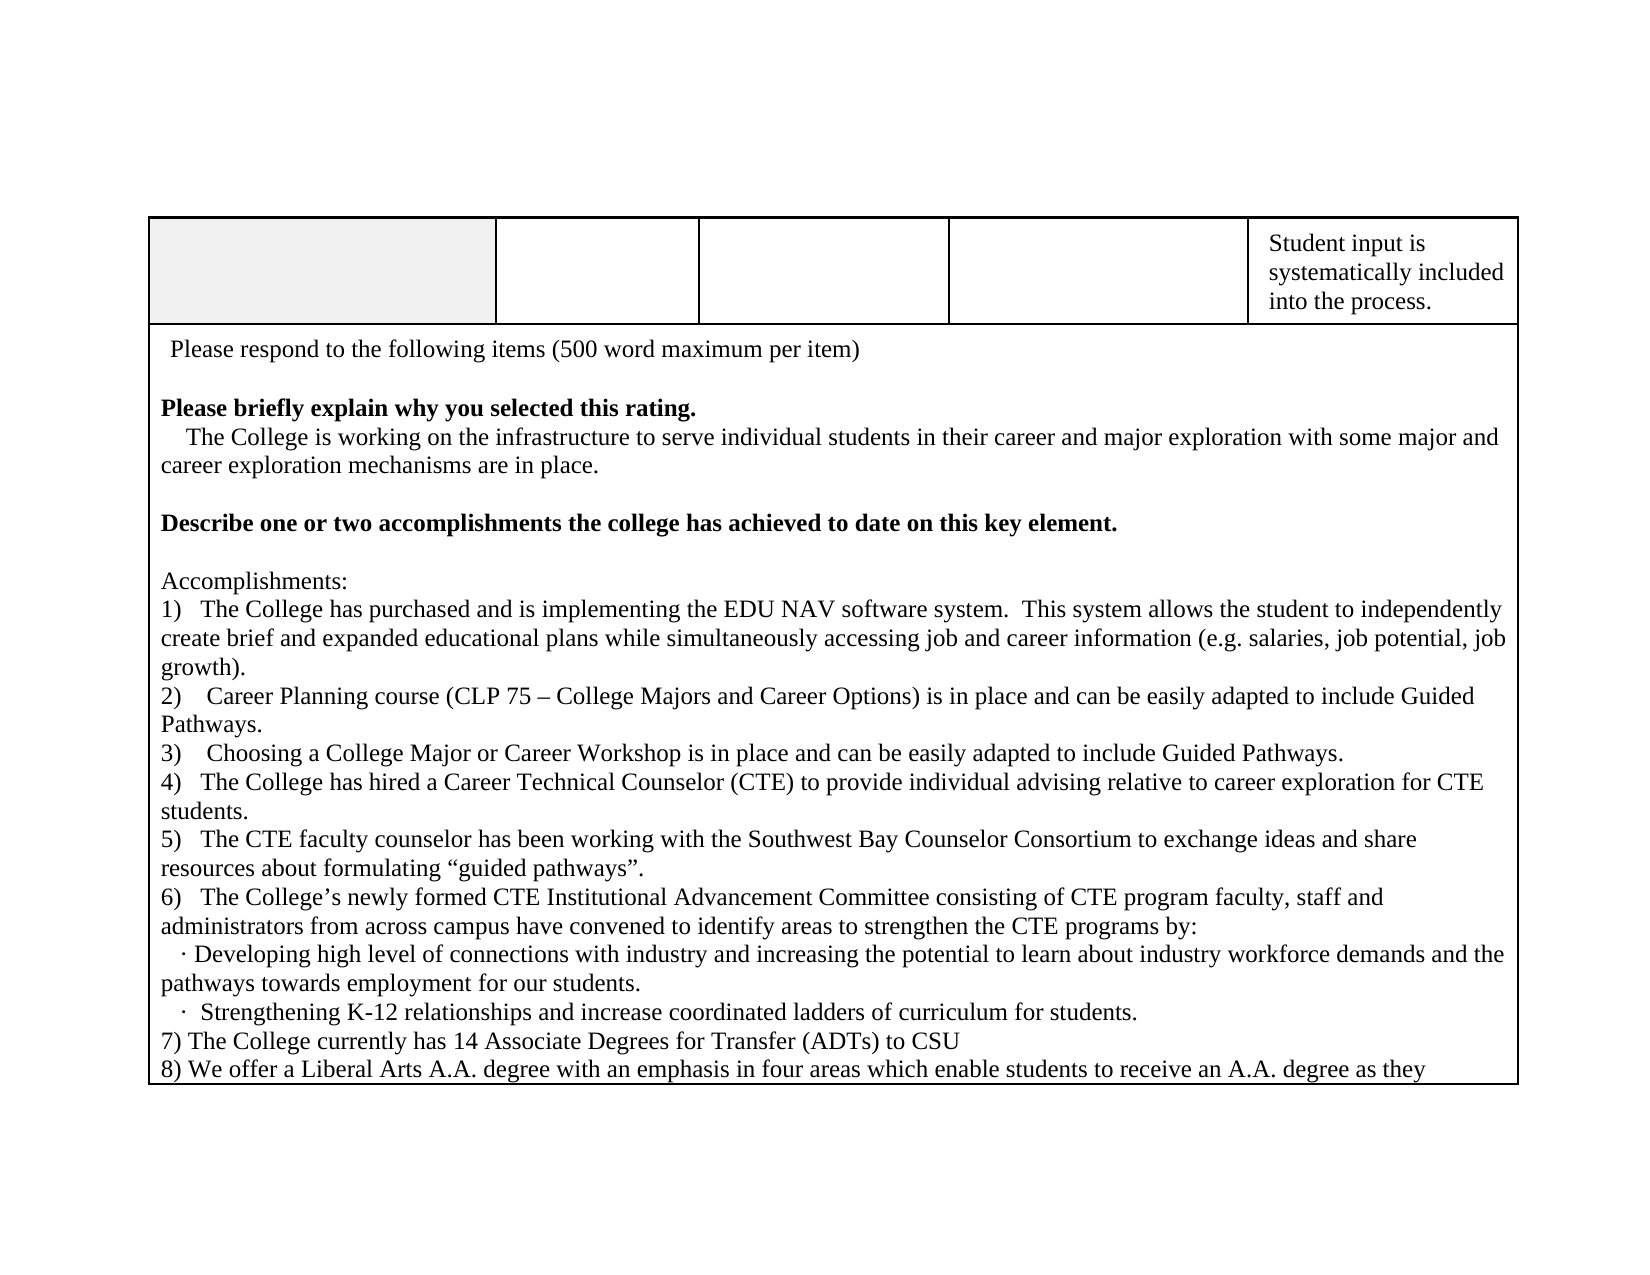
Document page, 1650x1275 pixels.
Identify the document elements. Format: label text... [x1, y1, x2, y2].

table_header [150, 219, 495, 323]
table_header [497, 219, 698, 323]
table_header [700, 219, 948, 323]
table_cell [150, 325, 1517, 1083]
table_header [950, 219, 1247, 323]
table_header Student input is systematically included into the process. [1249, 219, 1517, 323]
